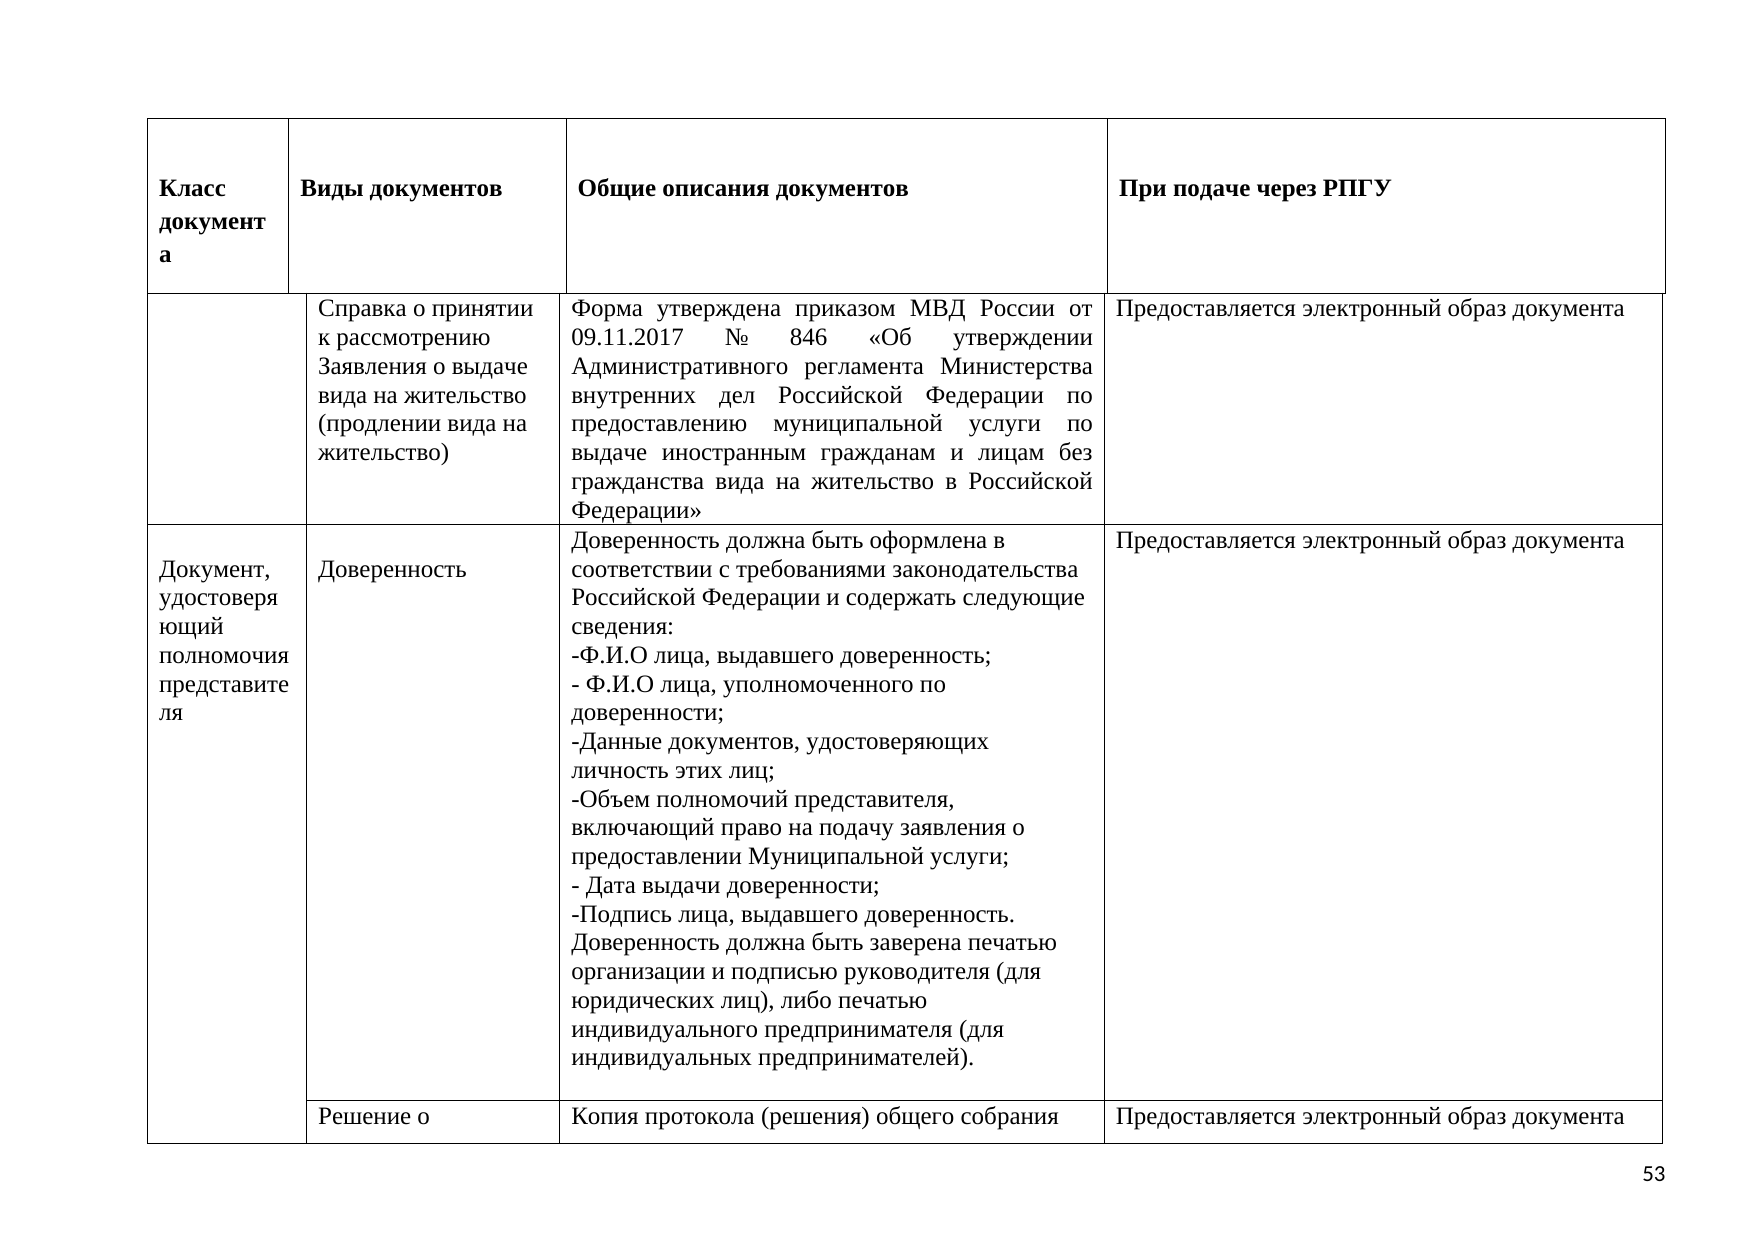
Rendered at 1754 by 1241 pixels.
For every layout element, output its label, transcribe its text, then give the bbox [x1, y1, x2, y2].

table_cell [307, 1101, 559, 1143]
table_header Общие описания документов [567, 119, 1107, 292]
table_cell Форма утверждена приказом МВД России от 09.11.2017 № 846 «Об утверждении Административного регламента Министерства внутренних дел Российской Федерации по предоставлению муниципальной услуги по выдаче иностранным гражданам и лицам без гражданства вида на жительство в Российской Федерации» [560, 294, 1104, 524]
table_cell Справка о принятии к рассмотрению Заявления о выдаче вида на жительство (продлении вида на жительство) [307, 294, 559, 524]
table_header При подаче через РПГУ [1108, 119, 1665, 292]
table_cell Доверенность должна быть оформлена в соответствии с требованиями законодательства Российской Федерации и содержать следующие сведения: -Ф.И.О лица, выдавшего доверенность; - Ф.И.О лица, уполномоченного по доверенности; -Данные документов, удостоверяющих личность этих лиц; -Объем полномочий представителя, включающий право на подачу заявления о предоставлении Муниципальной услуги; - Дата выдачи доверенности; -Подпись лица, выдавшего доверенность. Доверенность должна быть заверена печатью организации и подписью руководителя (для юридических лиц), либо печатью индивидуального предпринимателя (для индивидуальных предпринимателей). [560, 525, 1104, 1100]
table_header Виды документов [289, 119, 566, 292]
table_cell Доверенность [307, 525, 559, 1100]
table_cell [560, 1101, 1104, 1143]
table_cell Предоставляется электронный образ документа [1105, 525, 1662, 1100]
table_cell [1105, 1101, 1662, 1143]
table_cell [1105, 294, 1662, 524]
table_header Класс документа [148, 119, 288, 292]
table_cell Документ, удостоверяющий полномочия представителя [148, 525, 306, 1143]
